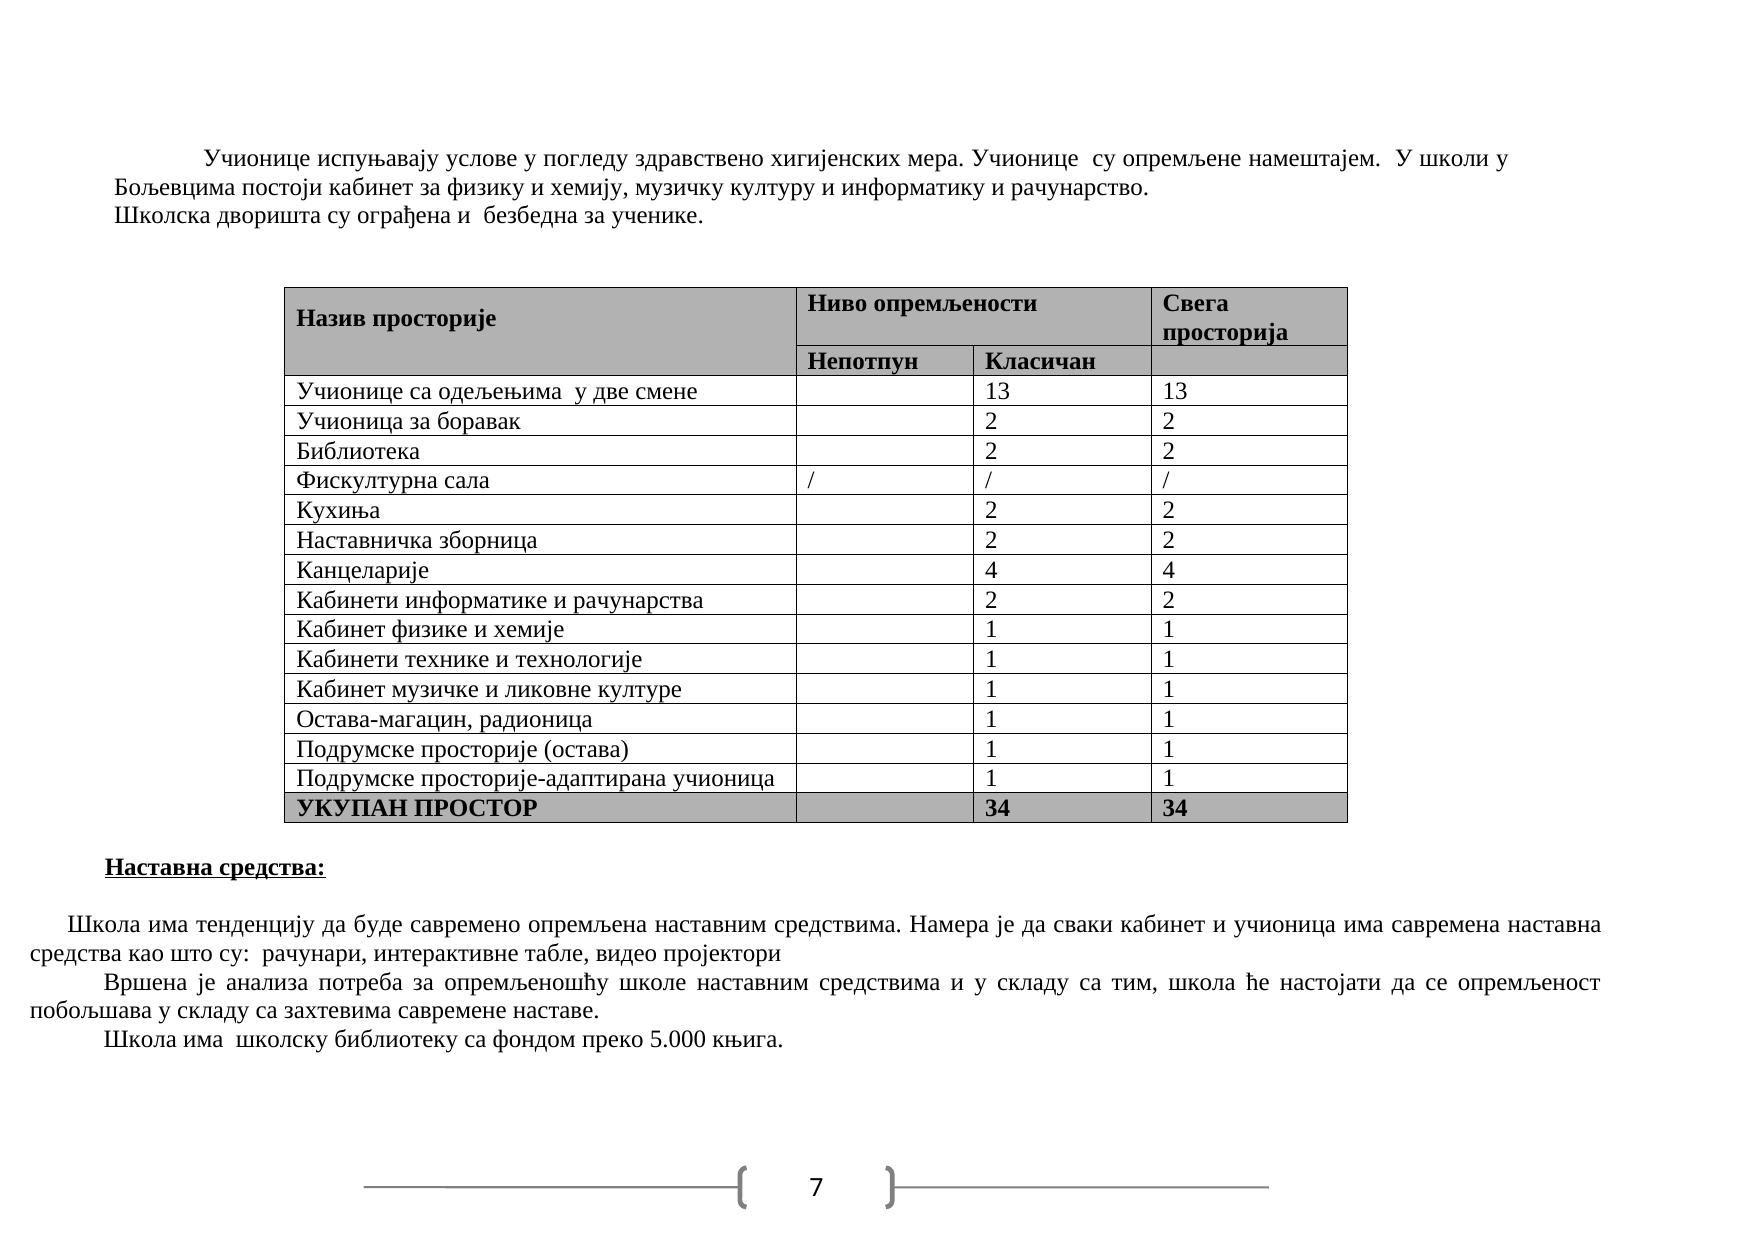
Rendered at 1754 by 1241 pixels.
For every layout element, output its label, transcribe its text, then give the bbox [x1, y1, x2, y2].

table_cell 13 [1152, 376, 1347, 405]
table_cell [797, 704, 973, 733]
table_cell 4 [974, 555, 1151, 584]
table_cell 2 [1152, 525, 1347, 554]
table_cell 2 [974, 525, 1151, 554]
table_cell Подрумске просторије-адаптирана учионица [285, 764, 796, 792]
table_cell Наставничка зборница [285, 525, 796, 554]
table_cell [797, 644, 973, 673]
table_cell 1 [1152, 674, 1347, 703]
text Учионице испуњавају услове у погледу здравствено хигијенских мера. Учионице су опремљене намештајем. У школи у Бољевцима постоји кабинет за физику и хемију, музичку културу и информатику и рачунарство. [114, 143, 1512, 201]
table_cell 1 [974, 734, 1151, 762]
text Школа има тенденцију да буде савремено опремљена наставним средствима. Намера је да сваки кабинет и учионица има савремена наставна средства као што су: рачунари, интерактивне табле, видео пројектори [29, 909, 1603, 967]
table_cell / [974, 466, 1151, 494]
table_cell 1 [1152, 615, 1347, 643]
table_cell 1 [1152, 644, 1347, 673]
table_cell [797, 764, 973, 792]
table_cell [797, 793, 973, 822]
table_header Назив просторије [285, 288, 796, 375]
text Вршена је анализа потреба за опремљеношћу школе наставним средствима и у складу са тим, школа ће настојати да се опремљеност побољшава у складу са захтевима савремене наставе. [29, 967, 1603, 1024]
table_cell / [797, 466, 973, 494]
table_cell Кабинет физике и хемије [285, 615, 796, 643]
table_cell [797, 585, 973, 613]
table_cell [797, 495, 973, 524]
table_cell / [1152, 466, 1347, 494]
table_cell Остава-магацин, радионица [285, 704, 796, 733]
table_cell 1 [974, 674, 1151, 703]
table_cell 2 [1152, 406, 1347, 435]
table_cell [797, 406, 973, 435]
table_cell Кабинети информатике и рачунарства [285, 585, 796, 613]
table_cell 2 [1152, 585, 1347, 613]
table_cell [797, 555, 973, 584]
table_cell Кухиња [285, 495, 796, 524]
table_cell Учионица за боравак [285, 406, 796, 435]
table_cell [797, 734, 973, 762]
table_cell УКУПАН ПРОСТОР [285, 793, 796, 822]
table_cell 2 [974, 585, 1151, 613]
table_cell 2 [974, 495, 1151, 524]
table_cell Непотпун [797, 346, 973, 375]
table_cell [1152, 346, 1347, 375]
table_cell 1 [1152, 734, 1347, 762]
table_cell 1 [1152, 764, 1347, 792]
text Школска дворишта су ограђена и безбедна за ученике. [114, 201, 1512, 229]
table_cell [797, 436, 973, 464]
table_cell 34 [974, 793, 1151, 822]
table_cell 2 [1152, 495, 1347, 524]
table_cell 1 [974, 615, 1151, 643]
table_cell [797, 376, 973, 405]
table_cell 2 [1152, 436, 1347, 464]
table_cell Канцеларије [285, 555, 796, 584]
list Наставна средства: [104, 852, 1603, 881]
table_cell 34 [1152, 793, 1347, 822]
table_cell Кабинети технике и технологије [285, 644, 796, 673]
table_cell [797, 525, 973, 554]
table_cell Кабинет музичке и ликовне културе [285, 674, 796, 703]
table_cell [797, 674, 973, 703]
table_cell 2 [974, 436, 1151, 464]
table_cell Фискултурна сала [285, 466, 796, 494]
table_cell 1 [974, 764, 1151, 792]
table_cell 1 [974, 644, 1151, 673]
table_cell Класичан [974, 346, 1151, 375]
table_cell 2 [974, 406, 1151, 435]
table_cell 1 [974, 704, 1151, 733]
table_cell Подрумске просторије (остава) [285, 734, 796, 762]
table_cell 13 [974, 376, 1151, 405]
table_cell Учионице са одељењима у две смене [285, 376, 796, 405]
table_cell [797, 615, 973, 643]
table_header Ниво опремљености [797, 288, 1151, 345]
table_cell Библиотека [285, 436, 796, 464]
table_cell 1 [1152, 704, 1347, 733]
table_header Свега просторија [1152, 288, 1347, 345]
table_cell 4 [1152, 555, 1347, 584]
text Школа има школску библиотеку са фондом преко 5.000 књига. [29, 1024, 1603, 1053]
